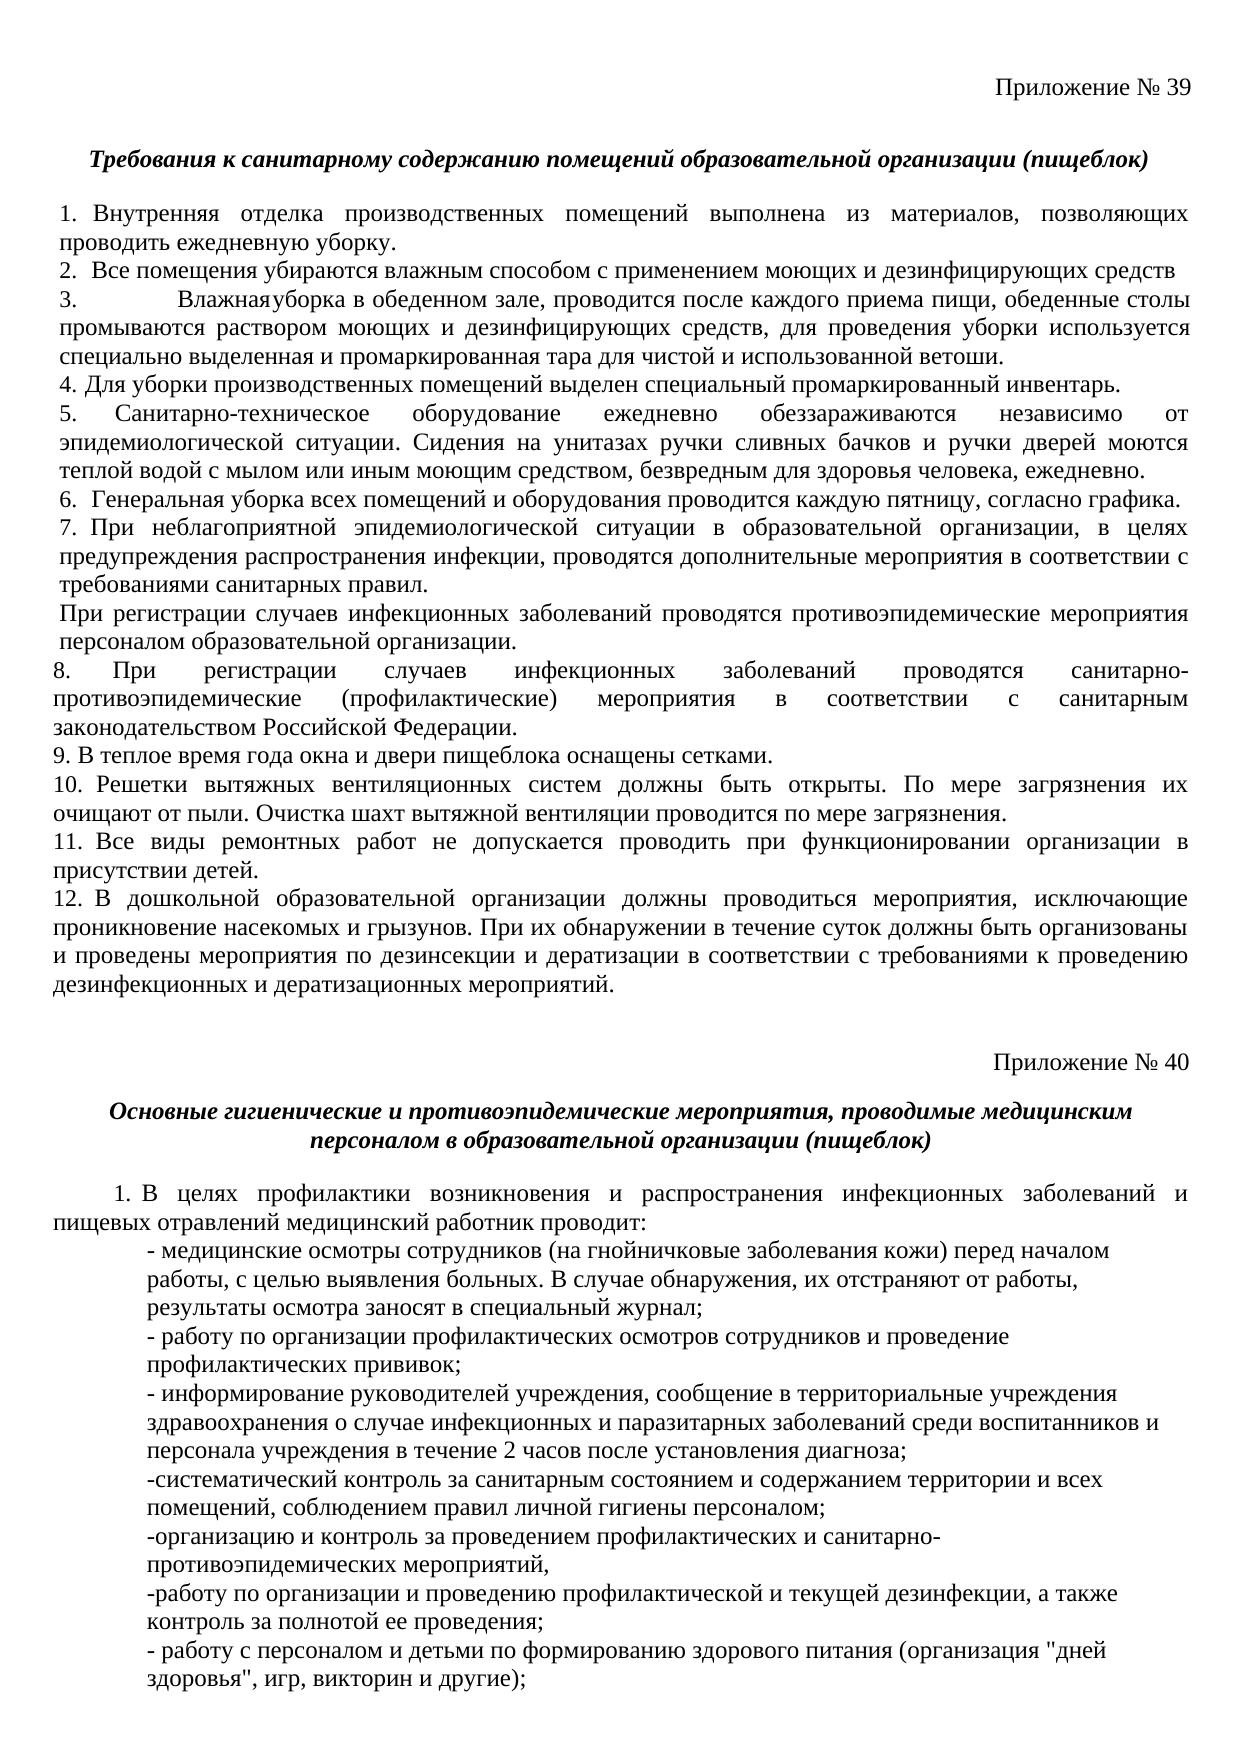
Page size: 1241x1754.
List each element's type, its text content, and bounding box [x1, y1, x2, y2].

text - медицинские осмотры сотрудников (на гнойничковые заболевания кожи) перед началом работы, с целью выявления больных. В случае обнаружения, их отстраняют от работы, результаты осмотра заносят в специальный журнал; [147, 1236, 1189, 1322]
list В целях профилактики возникновения и распространения инфекционных заболеваний и пищевых отравлений медицинский работник проводит: [53, 1179, 1189, 1236]
text -организацию и контроль за проведением профилактических и санитарно-противоэпидемических мероприятий, [147, 1521, 1189, 1578]
list В дошкольной образовательной организации должны проводиться мероприятия, исключающие проникновение насекомых и грызунов. При их обнаружении в течение суток должны быть организованы и проведены мероприятия по дезинсекции и дератизации в соответствии с требованиями к проведению дезинфекционных и дератизационных мероприятий. [53, 884, 1189, 998]
list Генеральная уборка всех помещений и оборудования проводится каждую пятницу, согласно графика. [59, 484, 1189, 513]
list Для уборки производственных помещений выделен специальный промаркированный инвентарь. [59, 370, 1191, 399]
text - информирование руководителей учреждения, сообщение в территориальные учреждения здравоохранения о случае инфекционных и паразитарных заболеваний среди воспитанников и персонала учреждения в течение 2 часов после установления диагноза; [147, 1379, 1189, 1464]
list При неблагоприятной эпидемиологической ситуации в образовательной организации, в целях предупреждения распространения инфекции, проводятся дополнительные мероприятия в соответствии с требованиями санитарных правил. [59, 513, 1189, 598]
subtitle Требования к санитарному содержанию помещений образовательной организации (пищеблок) [51, 144, 1187, 173]
text -работу по организации и проведению профилактической и текущей дезинфекции, а также контроль за полнотой ее проведения; [147, 1578, 1189, 1636]
text - работу с персоналом и детьми по формированию здорового питания (организация "дней здоровья", игр, викторин и другие); [147, 1636, 1189, 1693]
text Приложение № 40 [51, 1052, 1189, 1076]
list Решетки вытяжных вентиляционных систем должны быть открыты. По мере загрязнения их очищают от пыли. Очистка шахт вытяжной вентиляции проводится по мере загрязнения. [53, 770, 1189, 827]
list Все помещения убираются влажным способом с применением моющих и дезинфицирующих средств [59, 256, 1189, 284]
list При регистрации случаев инфекционных заболеваний проводятся санитарно- противоэпидемические (профилактические) мероприятия в соответствии с санитарным законодательством Российской Федерации. [53, 656, 1189, 741]
text помещений, соблюдением правил личной гигиены персоналом; [147, 1493, 1189, 1521]
text При регистрации случаев инфекционных заболеваний проводятся противоэпидемические мероприятия персоналом образовательной организации. [59, 598, 1189, 656]
text - работу по организации профилактических осмотров сотрудников и проведение профилактических прививок; [147, 1322, 1189, 1379]
list Влажная уборка в обеденном зале, проводится после каждого приема пищи, обеденные столы промываются раствором моющих и дезинфицирующих средств, для проведения уборки используется специально выделенная и промаркированная тара для чистой и использованной ветоши. [59, 284, 1191, 370]
text -систематический контроль за санитарным состоянием и содержанием территории и всех [147, 1464, 1189, 1493]
text Основные гигиенические и противоэпидемические мероприятия, проводимые медицинским персоналом в образовательной организации (пищеблок) [51, 1097, 1191, 1154]
list Внутренняя отделка производственных помещений выполнена из материалов, позволяющих проводить ежедневную уборку. [59, 199, 1189, 256]
text Приложение № 39 [51, 76, 1191, 100]
list Все виды ремонтных работ не допускается проводить при функционировании организации в присутствии детей. [53, 827, 1189, 884]
list Санитарно-техническое оборудование ежедневно обеззараживаются независимо от эпидемиологической ситуации. Сидения на унитазах ручки сливных бачков и ручки дверей моются теплой водой с мылом или иным моющим средством, безвредным для здоровья человека, ежедневно. [59, 399, 1189, 484]
list В теплое время года окна и двери пищеблока оснащены сетками. [53, 741, 1191, 770]
